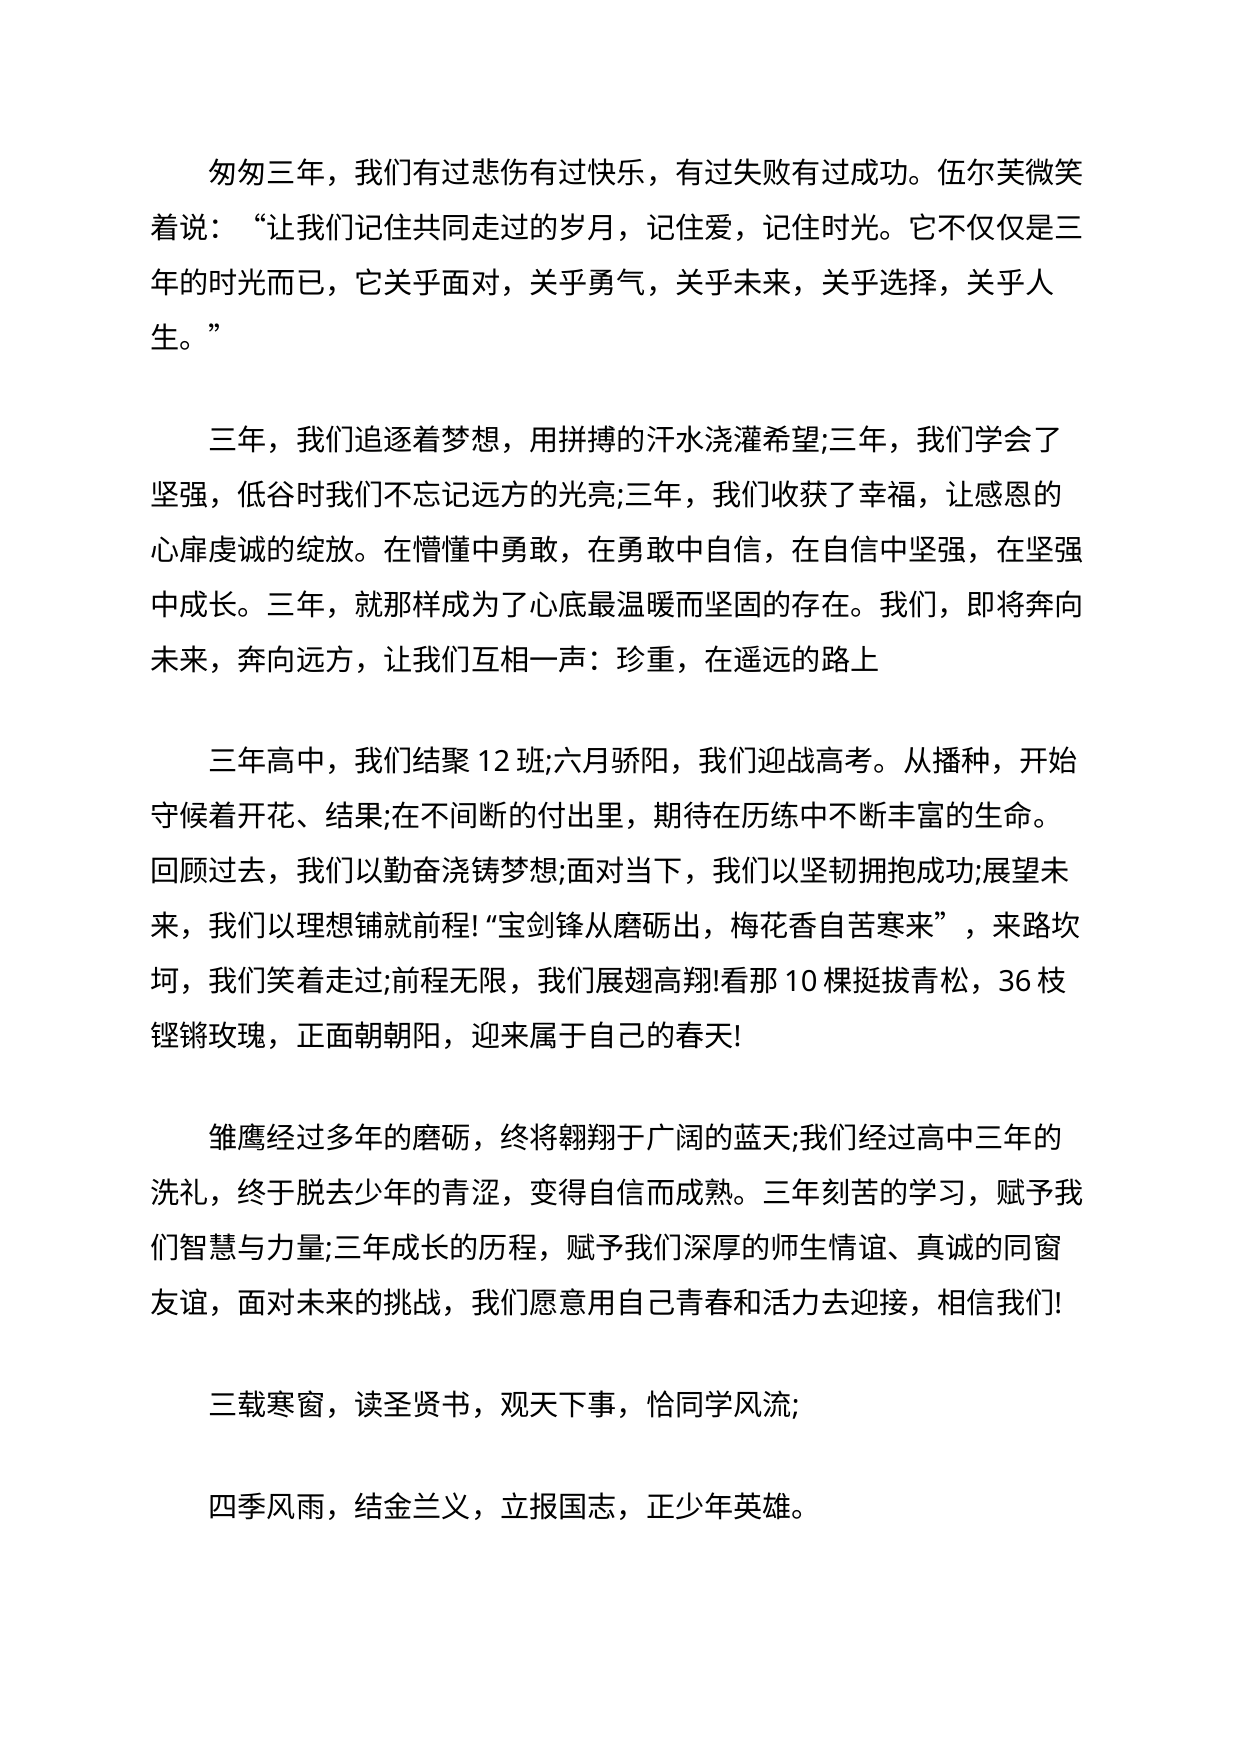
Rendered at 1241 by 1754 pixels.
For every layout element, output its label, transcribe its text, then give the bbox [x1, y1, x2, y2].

text 四季风雨，结金兰义，立报国志，正少年英雄。 [150, 1484, 1090, 1526]
text 雏鹰经过多年的磨砺，终将翱翔于广阔的蓝天;我们经过高中三年的洗礼，终于脱去少年的青涩，变得自信而成熟。三年刻苦的学习，赋予我们智慧与力量;三年成长的历程，赋予我们深厚的师生情谊、真诚的同窗友谊，面对未来的挑战，我们愿意用自己青春和活力去迎接，相信我们! [150, 1115, 1090, 1322]
text 三年高中，我们结聚12班;六月骄阳，我们迎战高考。从播种，开始守候着开花、结果;在不间断的付出里，期待在历练中不断丰富的生命。回顾过去，我们以勤奋浇铸梦想;面对当下，我们以坚韧拥抱成功;展望未来，我们以理想铺就前程! “宝剑锋从磨砺出，梅花香自苦寒来”，来路坎坷，我们笑着走过;前程无限，我们展翅高翔!看那10棵挺拔青松，36枝铿锵玫瑰，正面朝朝阳，迎来属于自己的春天! [150, 738, 1090, 1055]
text 匆匆三年，我们有过悲伤有过快乐，有过失败有过成功。伍尔芙微笑着说：“让我们记住共同走过的岁月，记住爱，记住时光。它不仅仅是三年的时光而已，它关乎面对，关乎勇气，关乎未来，关乎选择，关乎人生。” [150, 150, 1090, 357]
text 三年，我们追逐着梦想，用拼搏的汗水浇灌希望;三年，我们学会了坚强，低谷时我们不忘记远方的光亮;三年，我们收获了幸福，让感恩的心扉虔诚的绽放。在懵懂中勇敢，在勇敢中自信，在自信中坚强，在坚强中成长。三年，就那样成为了心底最温暖而坚固的存在。我们，即将奔向未来，奔向远方，让我们互相一声：珍重，在遥远的路上 [150, 416, 1090, 678]
text 三载寒窗，读圣贤书，观天下事，恰同学风流; [150, 1382, 1090, 1424]
